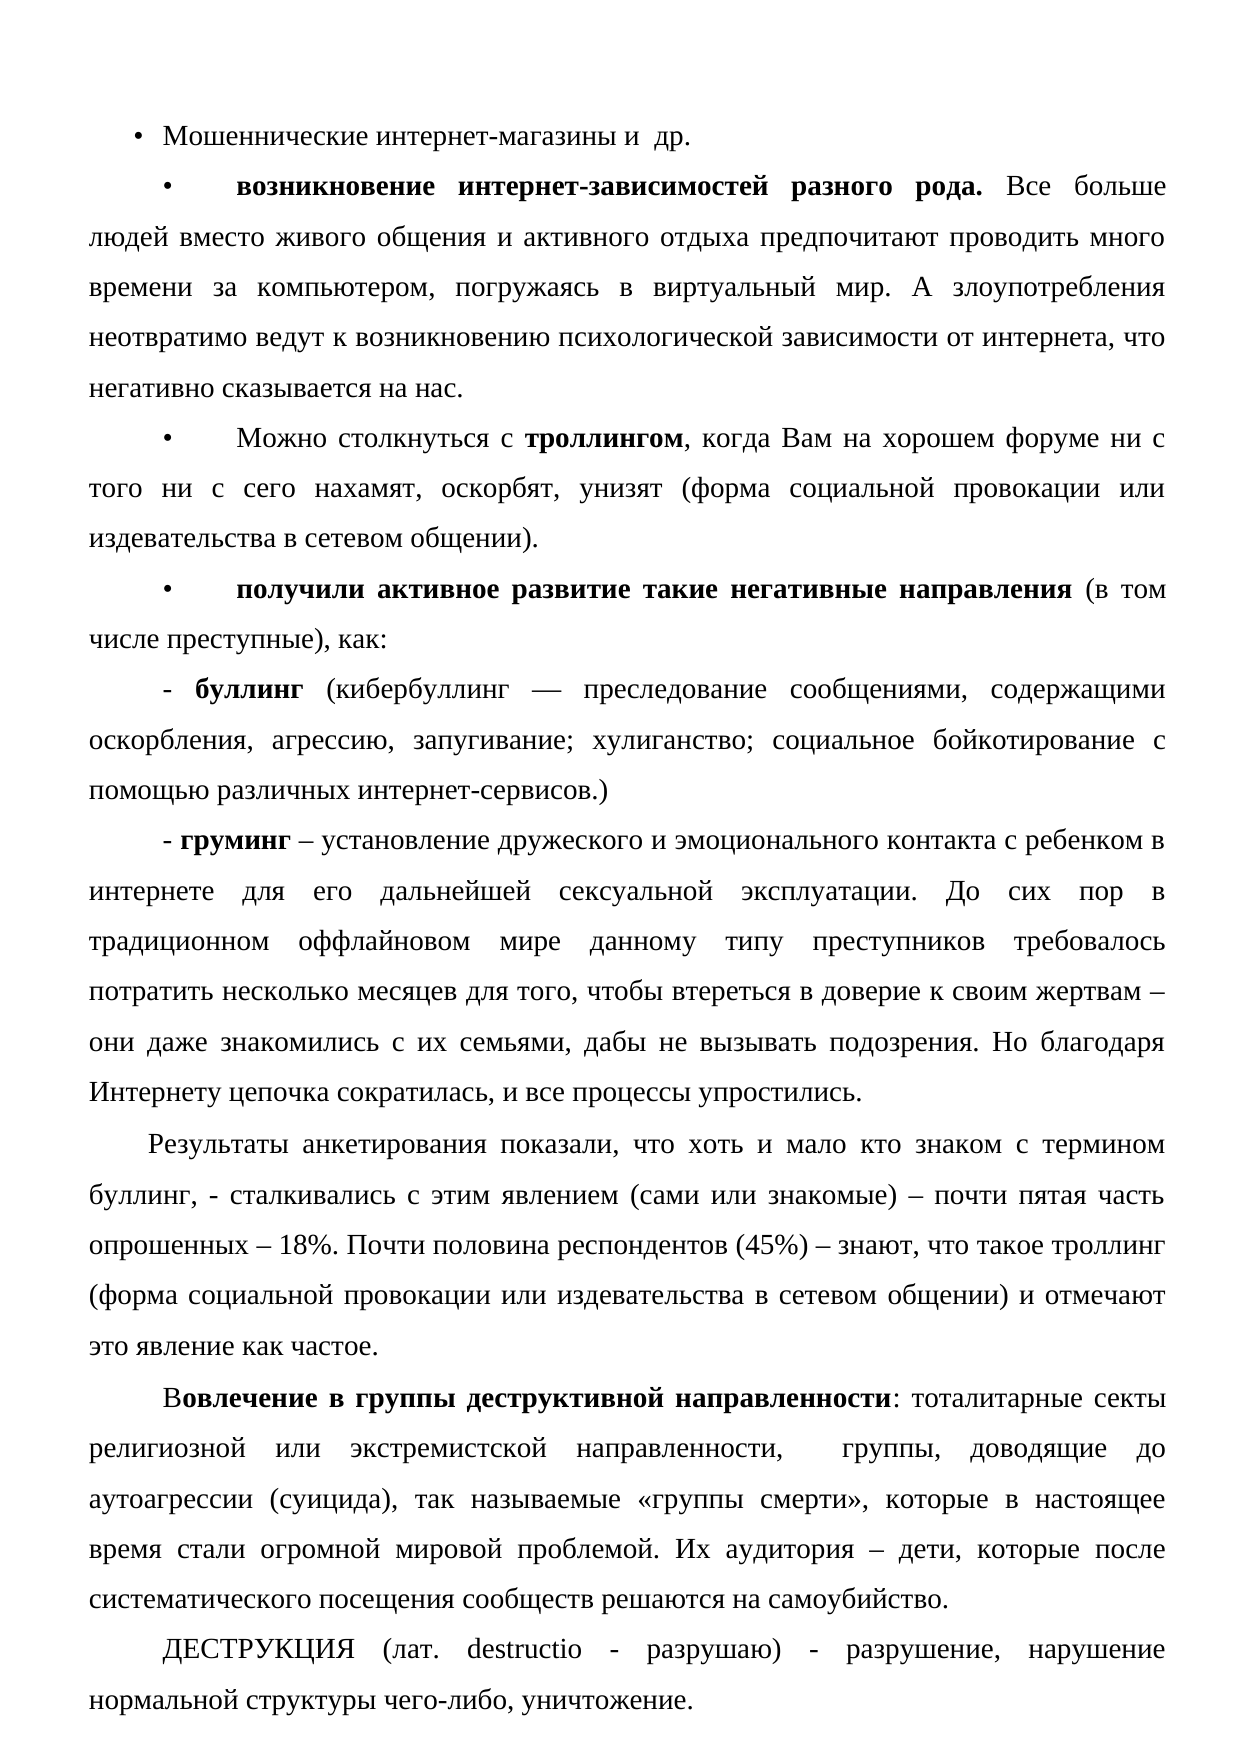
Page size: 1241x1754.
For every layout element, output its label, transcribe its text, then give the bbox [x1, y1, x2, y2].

list Мошеннические интернет-магазины и др. [89, 118, 1167, 152]
text Вовлечение в группы деструктивной направленности: тоталитарные секты религиозной или экстремистской направленности, группы, доводящие до аутоагрессии (суицида), так называемые «группы смерти», которые в настоящее время стали огромной мировой проблемой. Их аудитория – дети, которые после систематического посещения сообществ решаются на самоубийство. [89, 1380, 1167, 1615]
text Результаты анкетирования показали, что хоть и мало кто знаком с термином буллинг, - сталкивались с этим явлением (сами или знакомые) – почти пятая часть опрошенных – 18%. Почти половина респондентов (45%) – знают, что такое троллинг (форма социальной провокации или издевательства в сетевом общении) и отмечают это явление как частое. [89, 1126, 1167, 1361]
list получили активное развитие такие негативные направления (в том числе преступные), как: [89, 571, 1167, 655]
list возникновение интернет-зависимостей разного рода. Все больше людей вместо живого общения и активного отдыха предпочитают проводить много времени за компьютером, погружаясь в виртуальный мир. А злоупотребления неотвратимо ведут к возникновению психологической зависимости от интернета, что негативно сказывается на нас. [89, 168, 1167, 403]
text ДЕСТРУКЦИЯ (лат. destructio - разрушаю) - разрушение, нарушение нормальной структуры чего-либо, уничтожение. [89, 1632, 1167, 1716]
list Можно столкнуться с троллингом, когда Вам на хорошем форуме ни с того ни с сего нахамят, оскорбят, унизят (форма социальной провокации или издевательства в сетевом общении). [89, 420, 1167, 554]
text - буллинг (кибербуллинг — преследование сообщениями, содержащими оскорбления, агрессию, запугивание; хулиганство; социальное бойкотирование с помощью различных интернет-сервисов.) [89, 672, 1167, 806]
text - груминг – установление дружеского и эмоционального контакта с ребенком в интернете для его дальнейшей сексуальной эксплуатации. До сих пор в традиционном оффлайновом мире данному типу преступников требовалось потратить несколько месяцев для того, чтобы втереться в доверие к своим жертвам – они даже знакомились с их семьями, дабы не вызывать подозрения. Но благодаря Интернету цепочка сократилась, и все процессы упростились. [89, 822, 1167, 1108]
